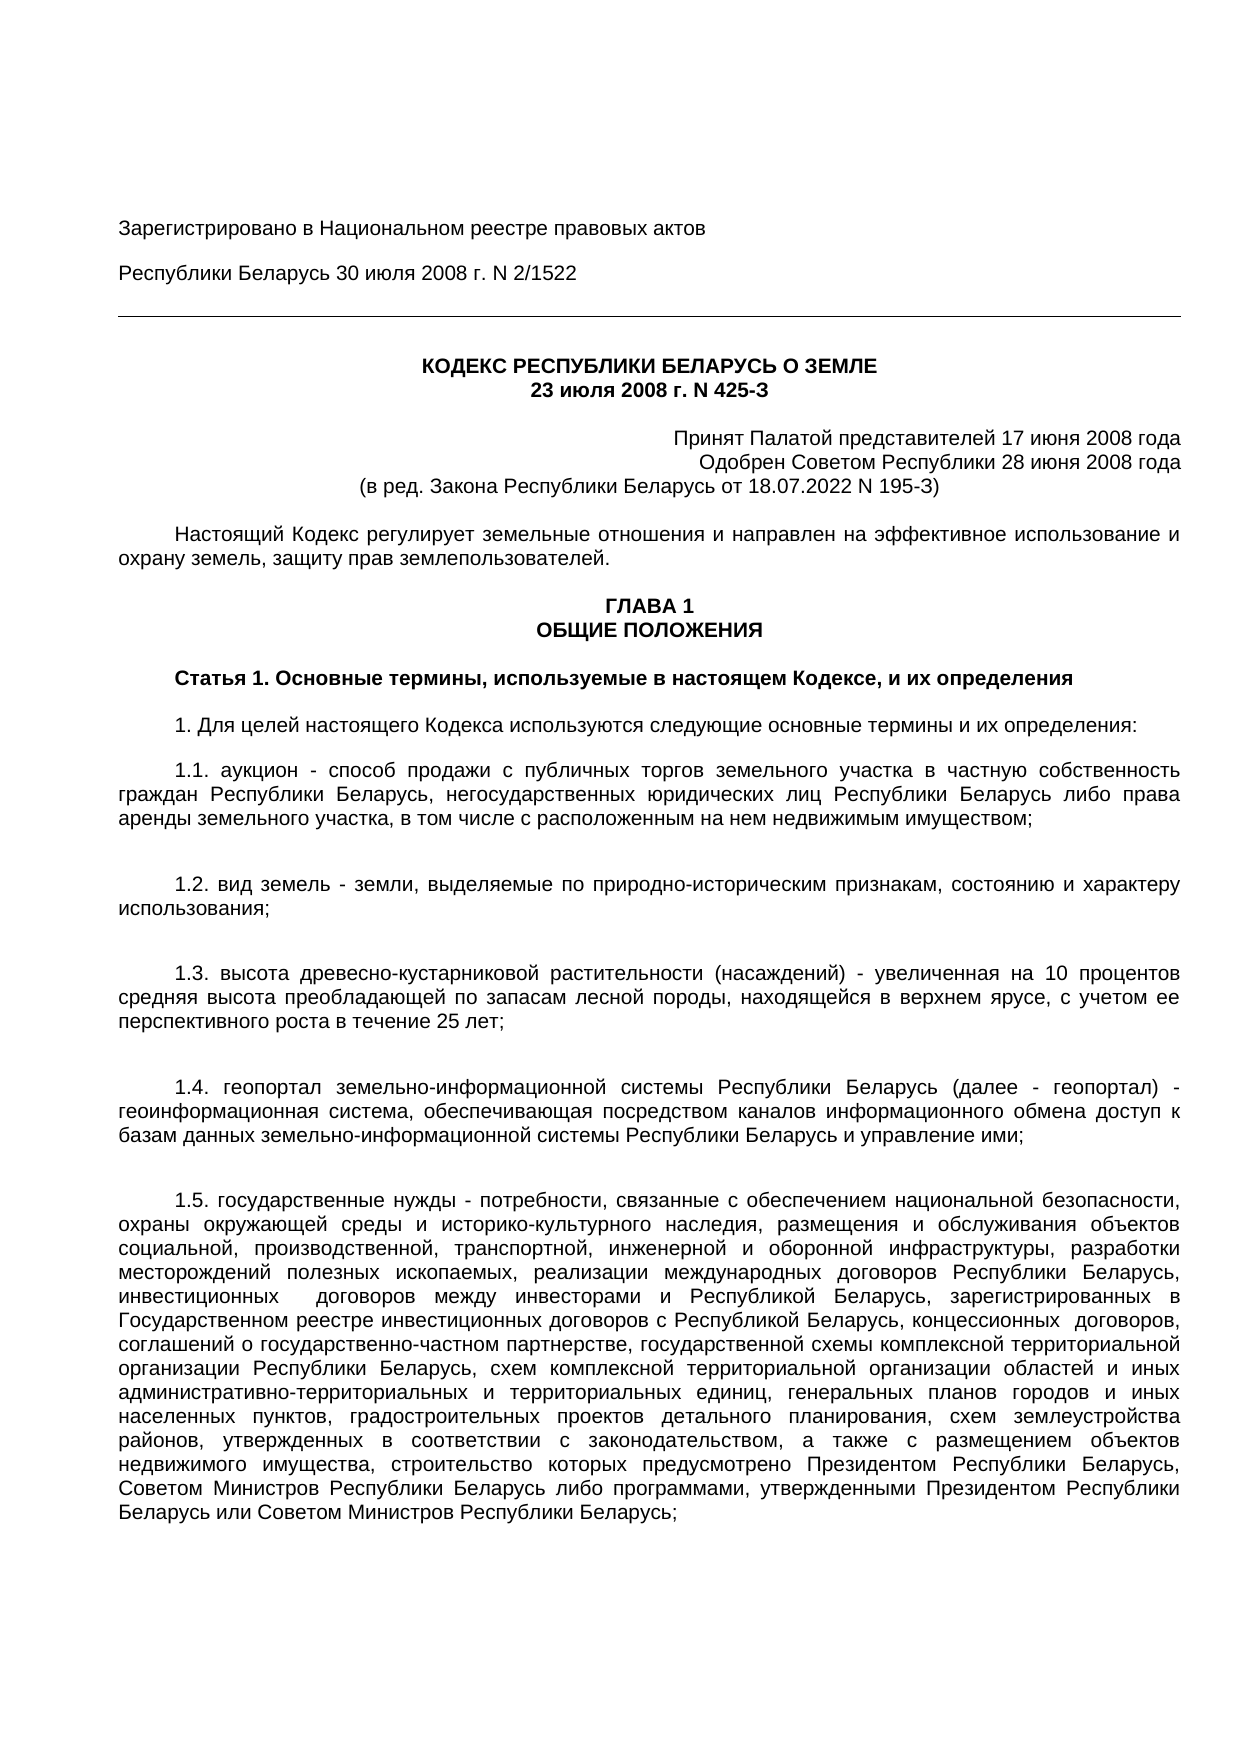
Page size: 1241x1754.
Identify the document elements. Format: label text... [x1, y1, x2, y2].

text Принят Палатой представителей 17 июня 2008 года [118, 426, 1181, 450]
text 1.5. государственные нужды - потребности, связанные с обеспечением национальной безопасности, охраны окружающей среды и историко-культурного наследия, размещения и обслуживания объектов социальной, производственной, транспортной, инженерной и оборонной инфраструктуры, разработки месторождений полезных ископаемых, реализации международных договоров Республики Беларусь, инвестиционных договоров между инвесторами и Республикой Беларусь, зарегистрированных в Государственном реестре инвестиционных договоров с Республикой Беларусь, концессионных договоров, соглашений о государственно-частном партнерстве, государственной схемы комплексной территориальной организации Республики Беларусь, схем комплексной территориальной организации областей и иных административно-территориальных и территориальных единиц, генеральных планов городов и иных населенных пунктов, градостроительных проектов детального планирования, схем землеустройства районов, утвержденных в соответствии с законодательством, а также с размещением объектов недвижимого имущества, строительство которых предусмотрено Президентом Республики Беларусь, Советом Министров Республики Беларусь либо программами, утвержденными Президентом Республики Беларусь или Советом Министров Республики Беларусь; [118, 1188, 1181, 1524]
title КОДЕКС РЕСПУБЛИКИ БЕЛАРУСЬ О ЗЕМЛЕ [118, 354, 1181, 378]
text 1.1. аукцион - способ продажи с публичных торгов земельного участка в частную собственность граждан Республики Беларусь, негосударственных юридических лиц Республики Беларусь либо права аренды земельного участка, в том числе с расположенным на нем недвижимым имуществом; [118, 758, 1181, 830]
text (в ред. Закона Республики Беларусь от 18.07.2022 N 195-З) [118, 474, 1181, 498]
title ОБЩИЕ ПОЛОЖЕНИЯ [118, 617, 1181, 641]
text 1.4. геопортал земельно-информационной системы Республики Беларусь (далее - геопортал) - геоинформационная система, обеспечивающая посредством каналов информационного обмена доступ к базам данных земельно-информационной системы Республики Беларусь и управление ими; [118, 1075, 1181, 1147]
text 1.3. высота древесно-кустарниковой растительности (насаждений) - увеличенная на 10 процентов средняя высота преобладающей по запасам лесной породы, находящейся в верхнем ярусе, с учетом ее перспективного роста в течение 25 лет; [118, 961, 1181, 1033]
text Статья 1. Основные термины, используемые в настоящем Кодексе, и их определения [118, 665, 1181, 689]
text 1. Для целей настоящего Кодекса используются следующие основные термины и их определения: [118, 713, 1181, 737]
text Настоящий Кодекс регулирует земельные отношения и направлен на эффективное использование и охрану земель, защиту прав землепользователей. [118, 522, 1181, 569]
title 23 июля 2008 г. N 425-З [118, 378, 1181, 402]
title ГЛАВА 1 [118, 593, 1181, 617]
text 1.2. вид земель - земли, выделяемые по природно-историческим признакам, состоянию и характеру использования; [118, 872, 1181, 919]
text Республики Беларусь 30 июля 2008 г. N 2/1522 [118, 260, 1181, 284]
text Зарегистрировано в Национальном реестре правовых актов [118, 216, 1181, 239]
text Одобрен Советом Республики 28 июня 2008 года [118, 450, 1181, 474]
